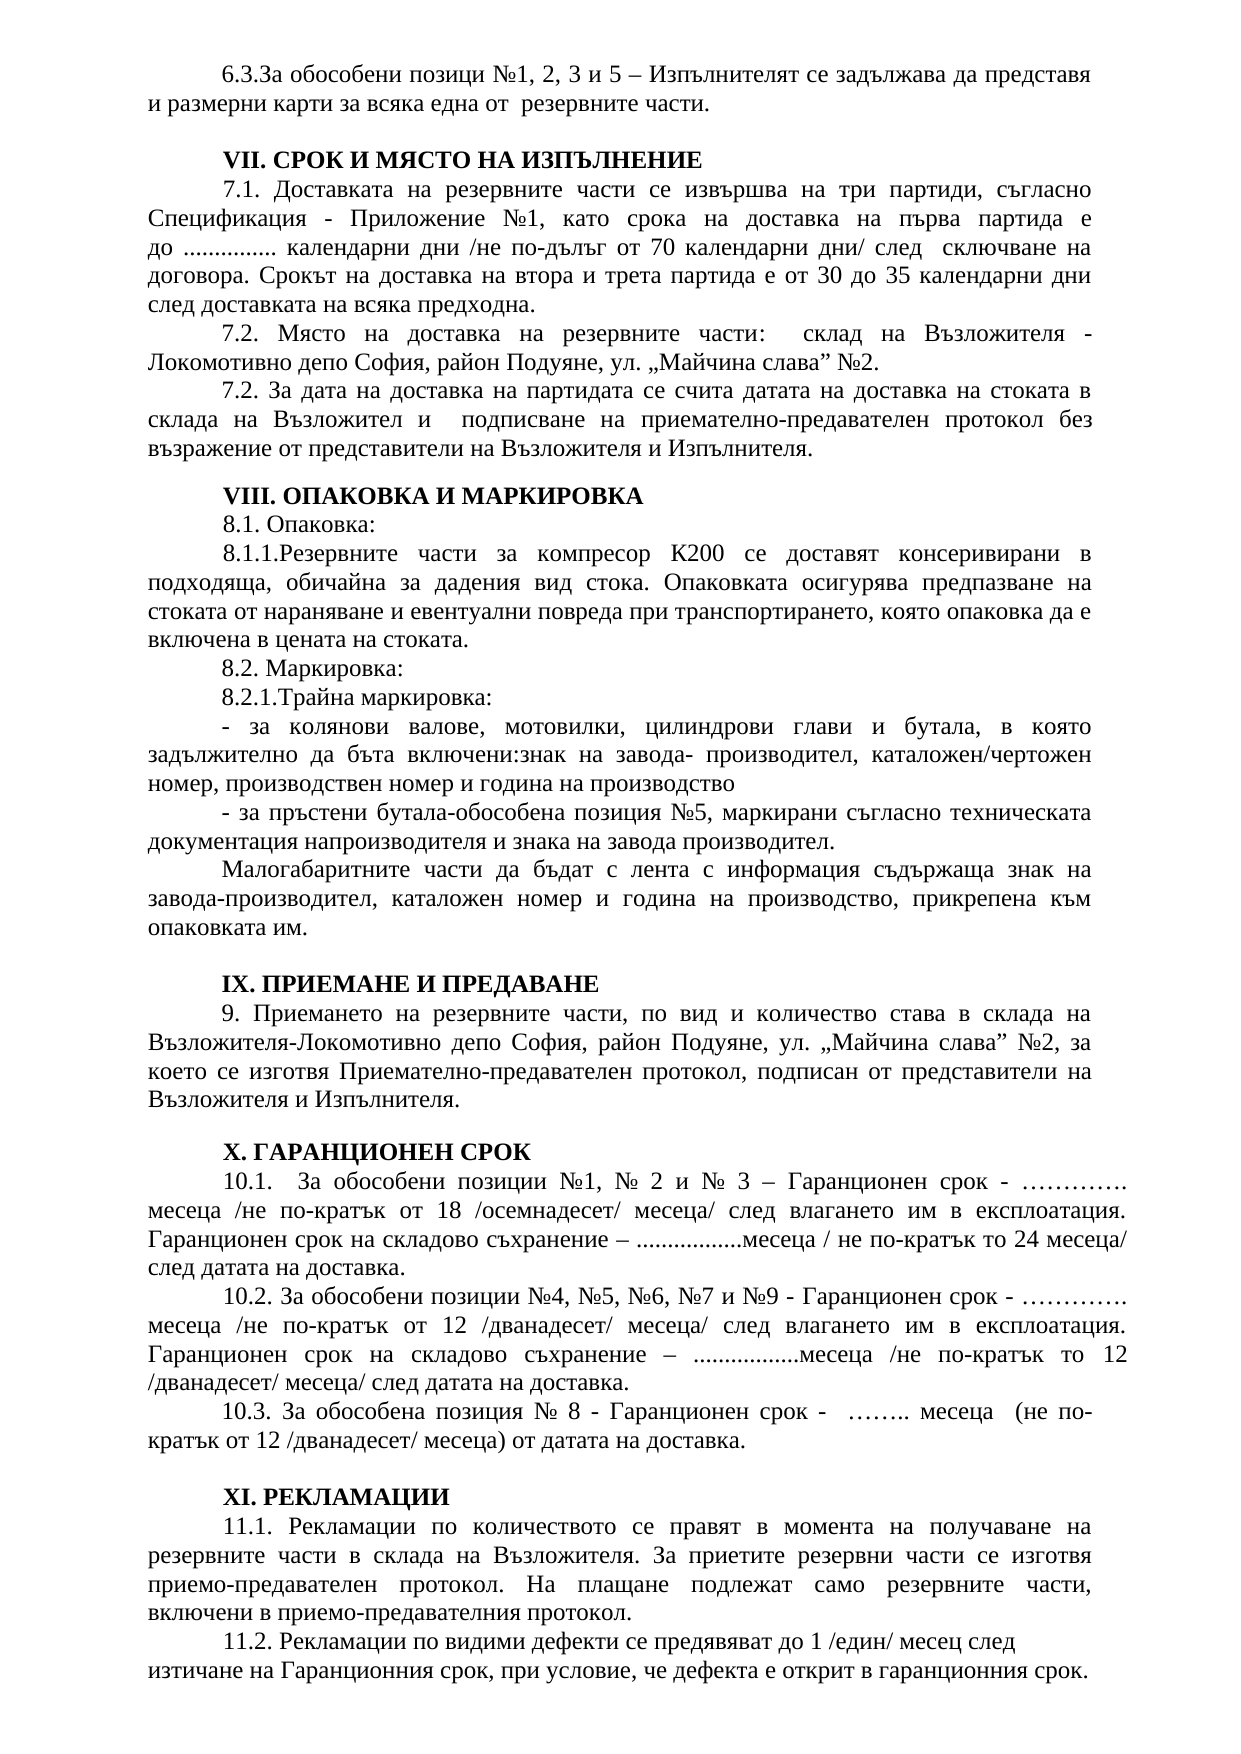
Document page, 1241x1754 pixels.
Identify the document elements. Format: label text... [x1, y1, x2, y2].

text VII. СРОК И МЯСТО НА ИЗПЪЛНЕНИE [148, 145, 1093, 174]
text 10.1. За обособени позиции №1, № 2 и № 3 – Гаранционен срок - …………. месеца /не по-кратък от 18 /осемнадесет/ месеца/ след влагането им в експлоатация. Гаранционен срок на складово съхранение – .................месеца / не по-кратък то 24 месеца/ след датата на доставка. [148, 1166, 1127, 1281]
text 8.1. Опаковка: [148, 509, 1093, 538]
text - за пръстени бутала-обособена позиция №5, маркирани съгласно техническата документация напроизводителя и знака на завода производител. [148, 797, 1092, 854]
text 9. Приемането на резервните части, по вид и количество става в склада на Възложителя-Локомотивно депо София, район Подуяне, ул. „Майчина слава” №2, за което се изготвя Приемателно-предавателен протокол, подписан от представители на Възложителя и Изпълнителя. [148, 998, 1093, 1113]
text 8.2. Маркировка: [148, 653, 1093, 682]
text Малогабаритните части да бъдат с лента с информация съдържаща знак на завода-производител, каталожен номер и година на производство, прикрепена към опаковката им. [148, 854, 1092, 941]
text 11.1. Рекламации по количеството се правят в момента на получаване на резервните части в склада на Възложителя. За приетите резервни части се изготвя приемо-предавателен протокол. На плащане подлежат само резервните части, включени в приемо-предавателния протокол. [148, 1511, 1093, 1626]
text 7.1. Доставката на резервните части се извършва на три партиди, съгласно Спецификация - Приложение №1, като срока на доставка на първа партида е до ............... календарни дни /не по-дълъг от 70 календарни дни/ след сключване на договора. Срокът на доставка на втора и трета партида е от 30 до 35 календарни дни след доставката на всяка предходна. [148, 174, 1093, 318]
text 8.1.1.Резервните части за компресор К200 се доставят консеривирани в подходяща, обичайна за дадения вид стока. Опаковката осигурява предпазване на стоката от нараняване и евентуални повреда при транспортирането, която опаковка да е включена в цената на стоката. [148, 538, 1093, 653]
text 7.2. Място на доставка на резервните части: склад на Възложителя - Локомотивно депо София, район Подуяне, ул. „Майчина слава” №2. [148, 318, 1093, 375]
text XI. РЕКЛАМАЦИИ [148, 1482, 1093, 1511]
text 10.2. За обособени позиции №4, №5, №6, №7 и №9 - Гаранционен срок - …………. месеца /не по-кратък от 12 /дванадесет/ месеца/ след влагането им в експлоатация. Гаранционен срок на складово съхранение – .................месеца /не по-кратък то 12 /дванадесет/ месеца/ след датата на доставка. [148, 1281, 1127, 1396]
text - за колянови валове, мотовилки, цилиндрови глави и бутала, в която задължително да бъта включени:знак на завода- производител, каталожен/чертожен номер, производствен номер и година на производство [148, 711, 1092, 797]
text VIII. Опаковка И МАРКИРОВКА [148, 481, 1093, 509]
text X. ГАРАНЦИОНЕН СРОК [148, 1137, 1093, 1166]
text 11.2. Рекламации по видими дефекти се предявяват до 1 /един/ месец след изтичане на Гаранционния срок, при условие, че дефекта е открит в гаранционния срок. [148, 1626, 1093, 1684]
text 7.2. За дата на доставка на партидата се счита датата на доставка на стоката в склада на Възложител и подписване на приемателно-предавателен протокол без възражение от представители на Възложителя и Изпълнителя. [148, 375, 1093, 462]
text 8.2.1.Трайна маркировка: [148, 682, 1092, 711]
text 10.3. За обособена позиция № 8 - Гаранционен срок - …….. месеца (не по-кратък от 12 /дванадесет/ месеца) от датата на доставка. [148, 1396, 1092, 1454]
text IX. ПРИЕМАНЕ И ПРЕДАВАНЕ [148, 969, 1093, 998]
text 6.3.За обособени позици №1, 2, 3 и 5 – Изпълнителят се задължава да представя и размерни карти за всяка една от резервните части. [148, 59, 1093, 117]
